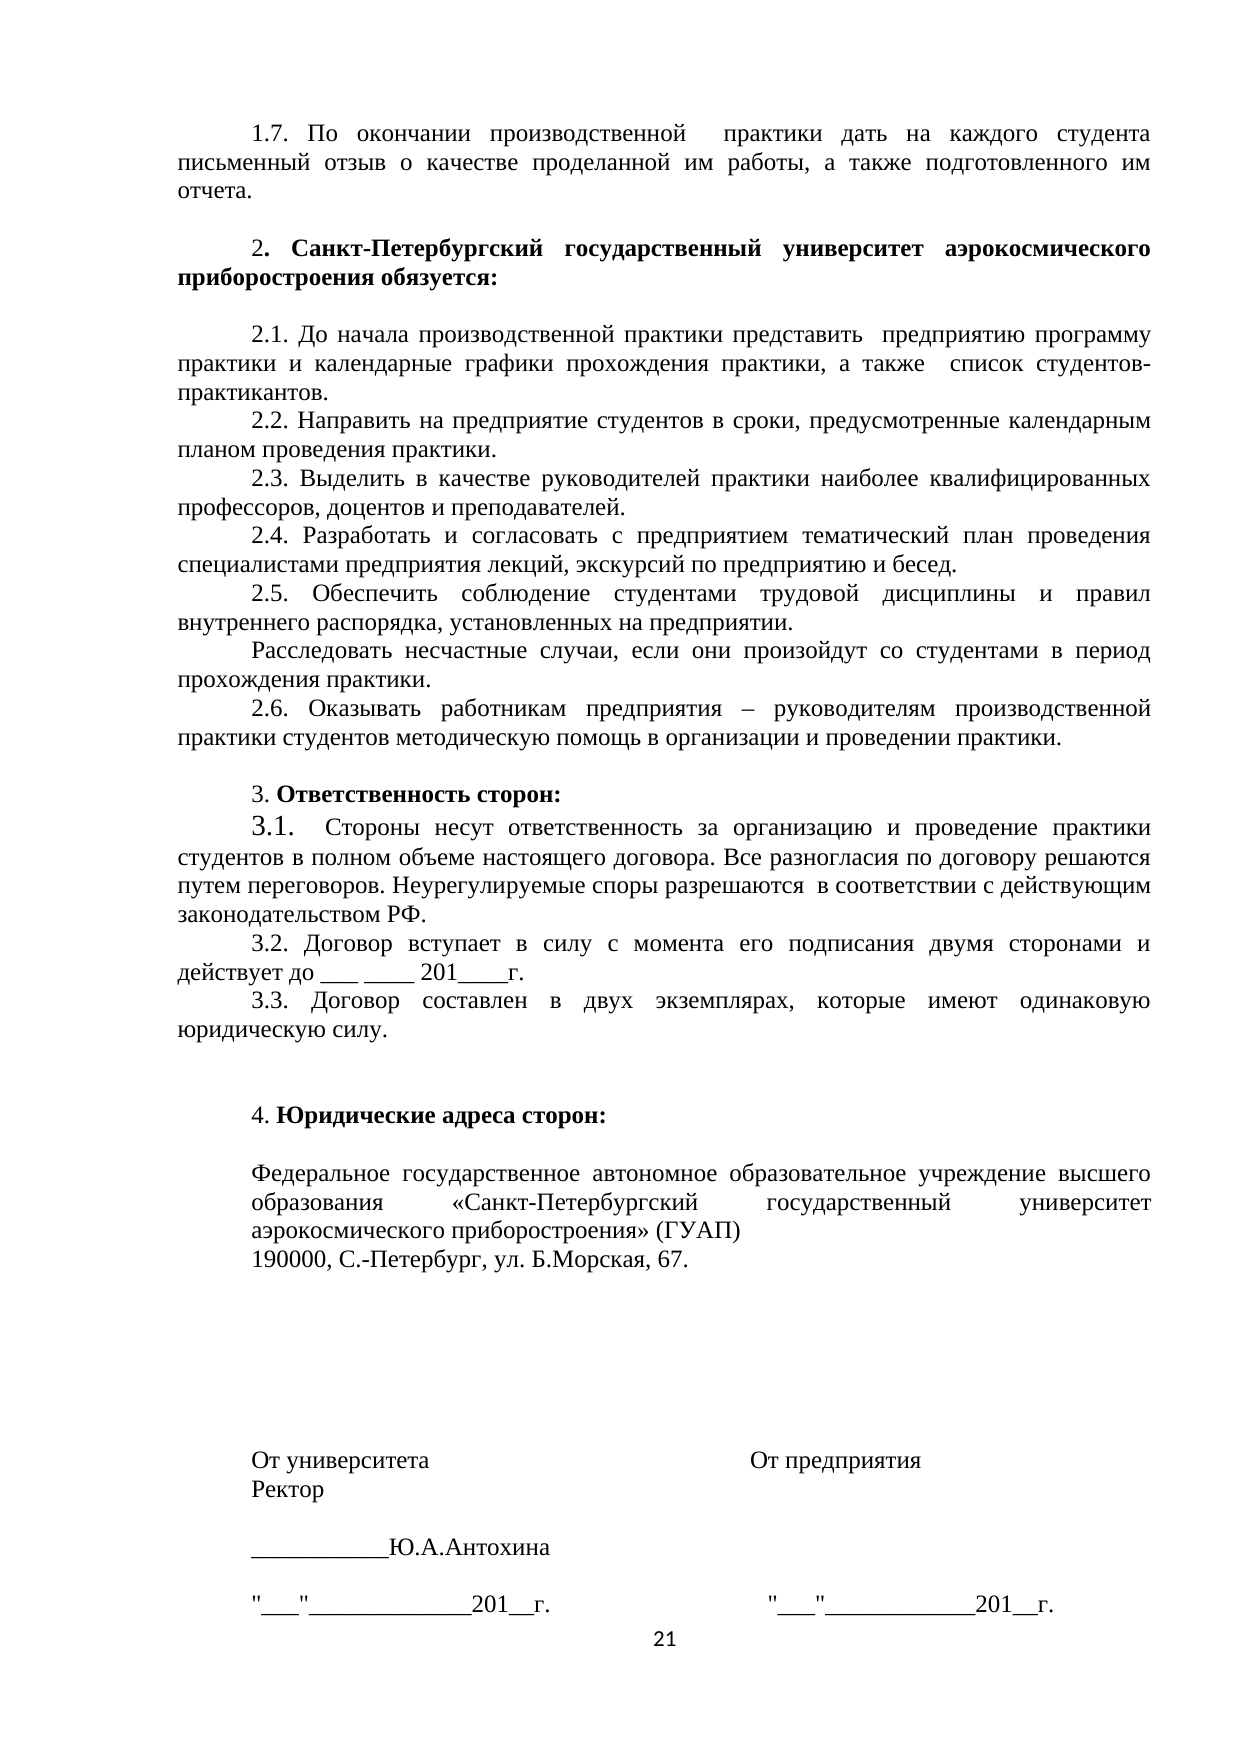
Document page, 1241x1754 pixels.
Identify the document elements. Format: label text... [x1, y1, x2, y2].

text 3. Ответственность сторон: [177, 779, 1152, 808]
text "___"_____________201__г. "___"____________201__г. [177, 1589, 1152, 1618]
list Стороны несут ответственность за организацию и проведение практики студентов в полном объеме настоящего договора. Все разногласия по договору решаются путем переговоров. Неурегулируемые споры разрешаются в соответствии с действующим законодательством РФ. [177, 808, 1152, 928]
text Расследовать несчастные случаи, если они произойдут со студентами в период прохождения практики. [177, 636, 1152, 693]
text От университета От предприятия [177, 1445, 1152, 1474]
text 2.1. До начала производственной практики представить предприятию программу практики и календарные графики прохождения практики, а также список студентов-практикантов. [177, 319, 1152, 406]
text 2.6. Оказывать работникам предприятия – руководителям производственной практики студентов методическую помощь в организации и проведении практики. [177, 693, 1152, 751]
text Федеральное государственное автономное образовательное учреждение высшего образования «Санкт-Петербургский государственный университет аэрокосмического приборостроения» (ГУАП) [251, 1158, 1152, 1244]
text ___________Ю.А.Антохина [177, 1532, 1152, 1560]
text Ректор [177, 1474, 1152, 1503]
text 190000, С.-Петербург, ул. Б.Морская, 67. [177, 1244, 1152, 1273]
text 1.7. По окончании производственной практики дать на каждого студента письменный отзыв о качестве проделанной им работы, а также подготовленного им отчета. [177, 118, 1152, 204]
text 2.2. Направить на предприятие студентов в сроки, предусмотренные календарным планом проведения практики. [177, 406, 1152, 463]
text 4. Юридические адреса сторон: [177, 1100, 1152, 1129]
text 3.3. Договор составлен в двух экземплярах, которые имеют одинаковую юридическую силу. [177, 985, 1152, 1043]
text 3.2. Договор вступает в силу с момента его подписания двумя сторонами и действует до ___ ____ 201____г. [177, 928, 1152, 985]
text 2.5. Обеспечить соблюдение студентами трудовой дисциплины и правил внутреннего распорядка, установленных на предприятии. [177, 578, 1152, 636]
text 2.4. Разработать и согласовать с предприятием тематический план проведения специалистами предприятия лекций, экскурсий по предприятию и бесед. [177, 521, 1152, 578]
text 2. Санкт-Петербургский государственный университет аэрокосмического приборостроения обязуется: [177, 233, 1152, 291]
text 2.3. Выделить в качестве руководителей практики наиболее квалифицированных профессоров, доцентов и преподавателей. [177, 463, 1152, 521]
